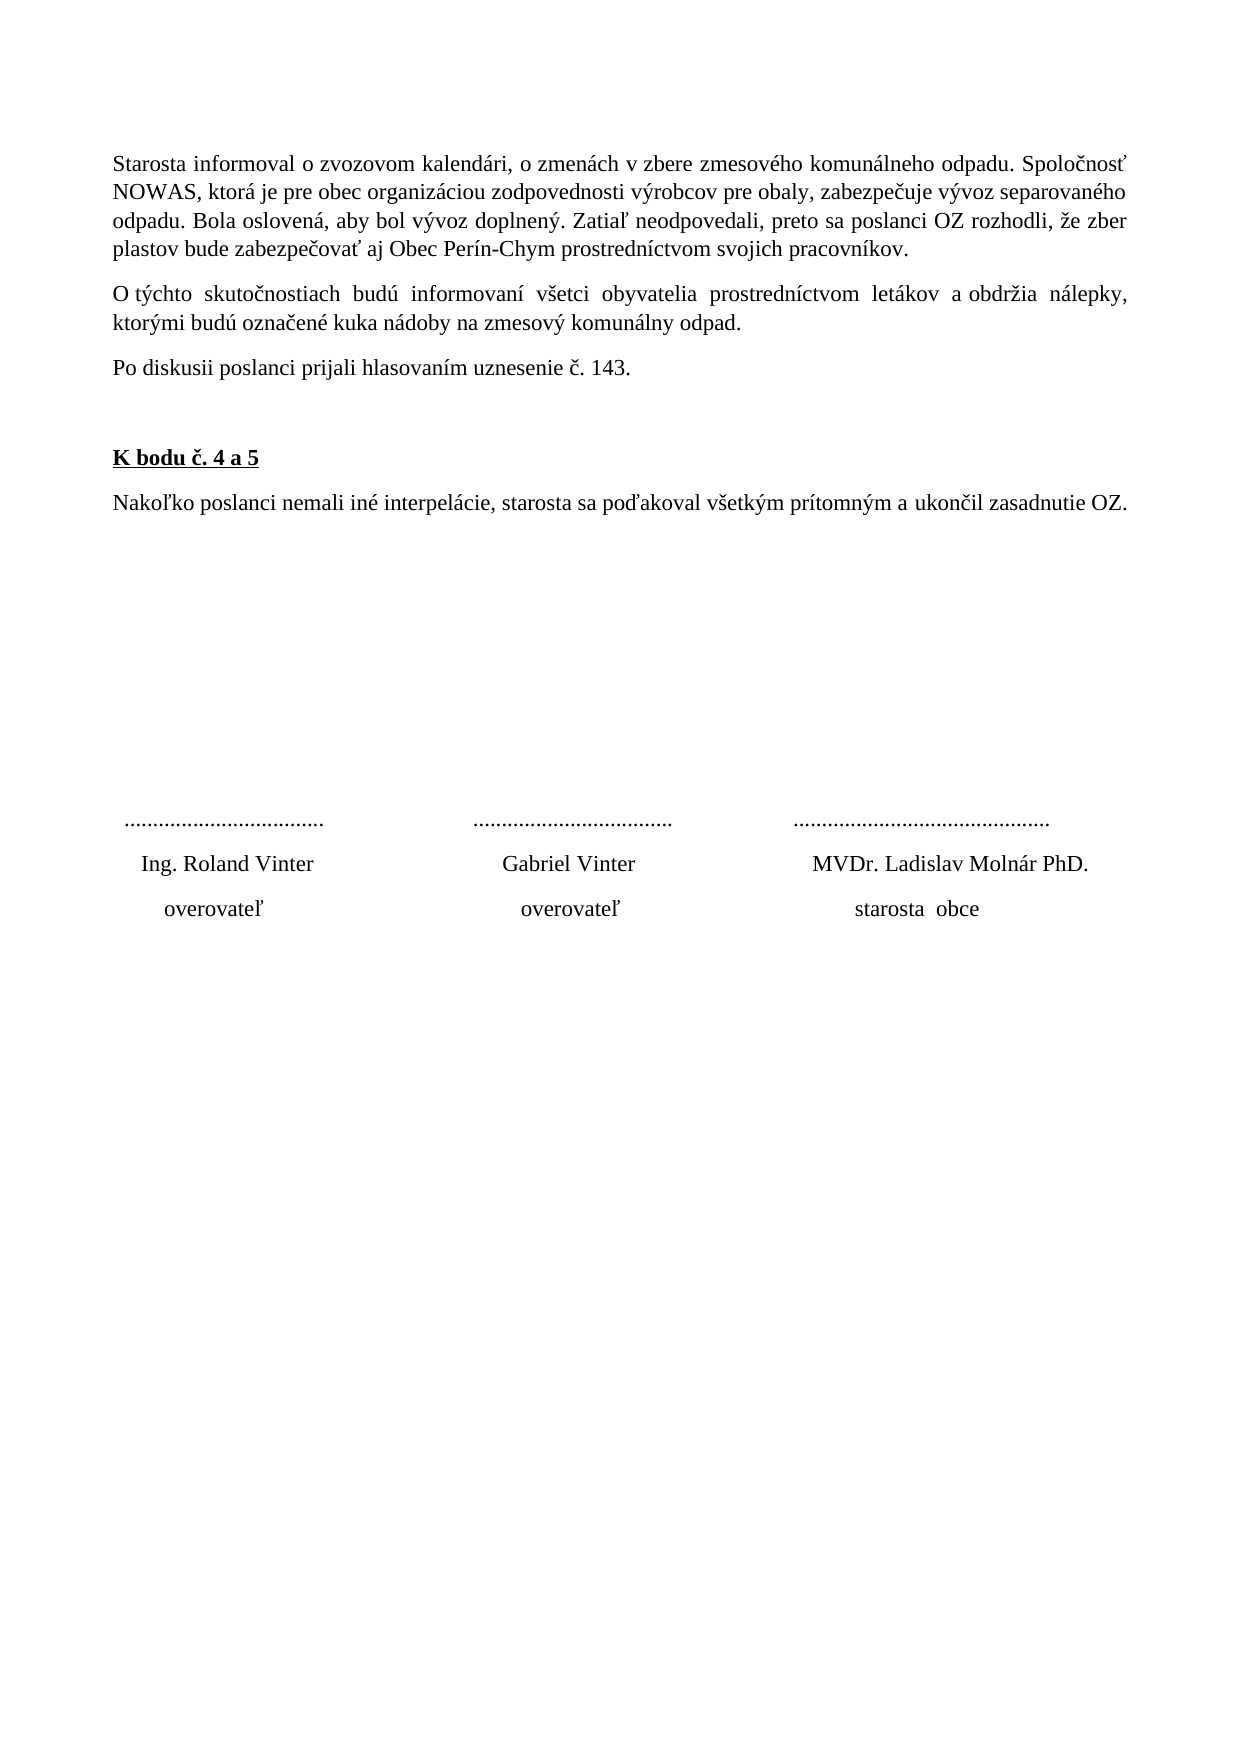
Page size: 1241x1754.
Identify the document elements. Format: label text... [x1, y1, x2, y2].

text K bodu č. 4 a 5 [112, 444, 1128, 471]
text Ing. Roland Vinter Gabriel Vinter MVDr. Ladislav Molnár PhD. [112, 850, 1128, 876]
text O týchto skutočnostiach budú informovaní všetci obyvatelia prostredníctvom letákov a obdržia nálepky, ktorými budú označené kuka nádoby na zmesový komunálny odpad. [112, 280, 1128, 335]
text Po diskusii poslanci prijali hlasovaním uznesenie č. 143. [112, 354, 1128, 380]
text overovateľ overovateľ starosta obce [112, 895, 1128, 922]
text Nakoľko poslanci nemali iné interpelácie, starosta sa poďakoval všetkým prítomným a ukončil zasadnutie OZ. [112, 489, 1128, 516]
text ................................... ................................... ............................................. [112, 805, 1128, 831]
text Starosta informoval o zvozovom kalendári, o zmenách v zbere zmesového komunálneho odpadu. Spoločnosť NOWAS, ktorá je pre obec organizáciou zodpovednosti výrobcov pre obaly, zabezpečuje vývoz separovaného odpadu. Bola oslovená, aby bol vývoz doplnený. Zatiaľ neodpovedali, preto sa poslanci OZ rozhodli, že zber plastov bude zabezpečovať aj Obec Perín-Chym prostredníctvom svojich pracovníkov. [112, 150, 1128, 262]
